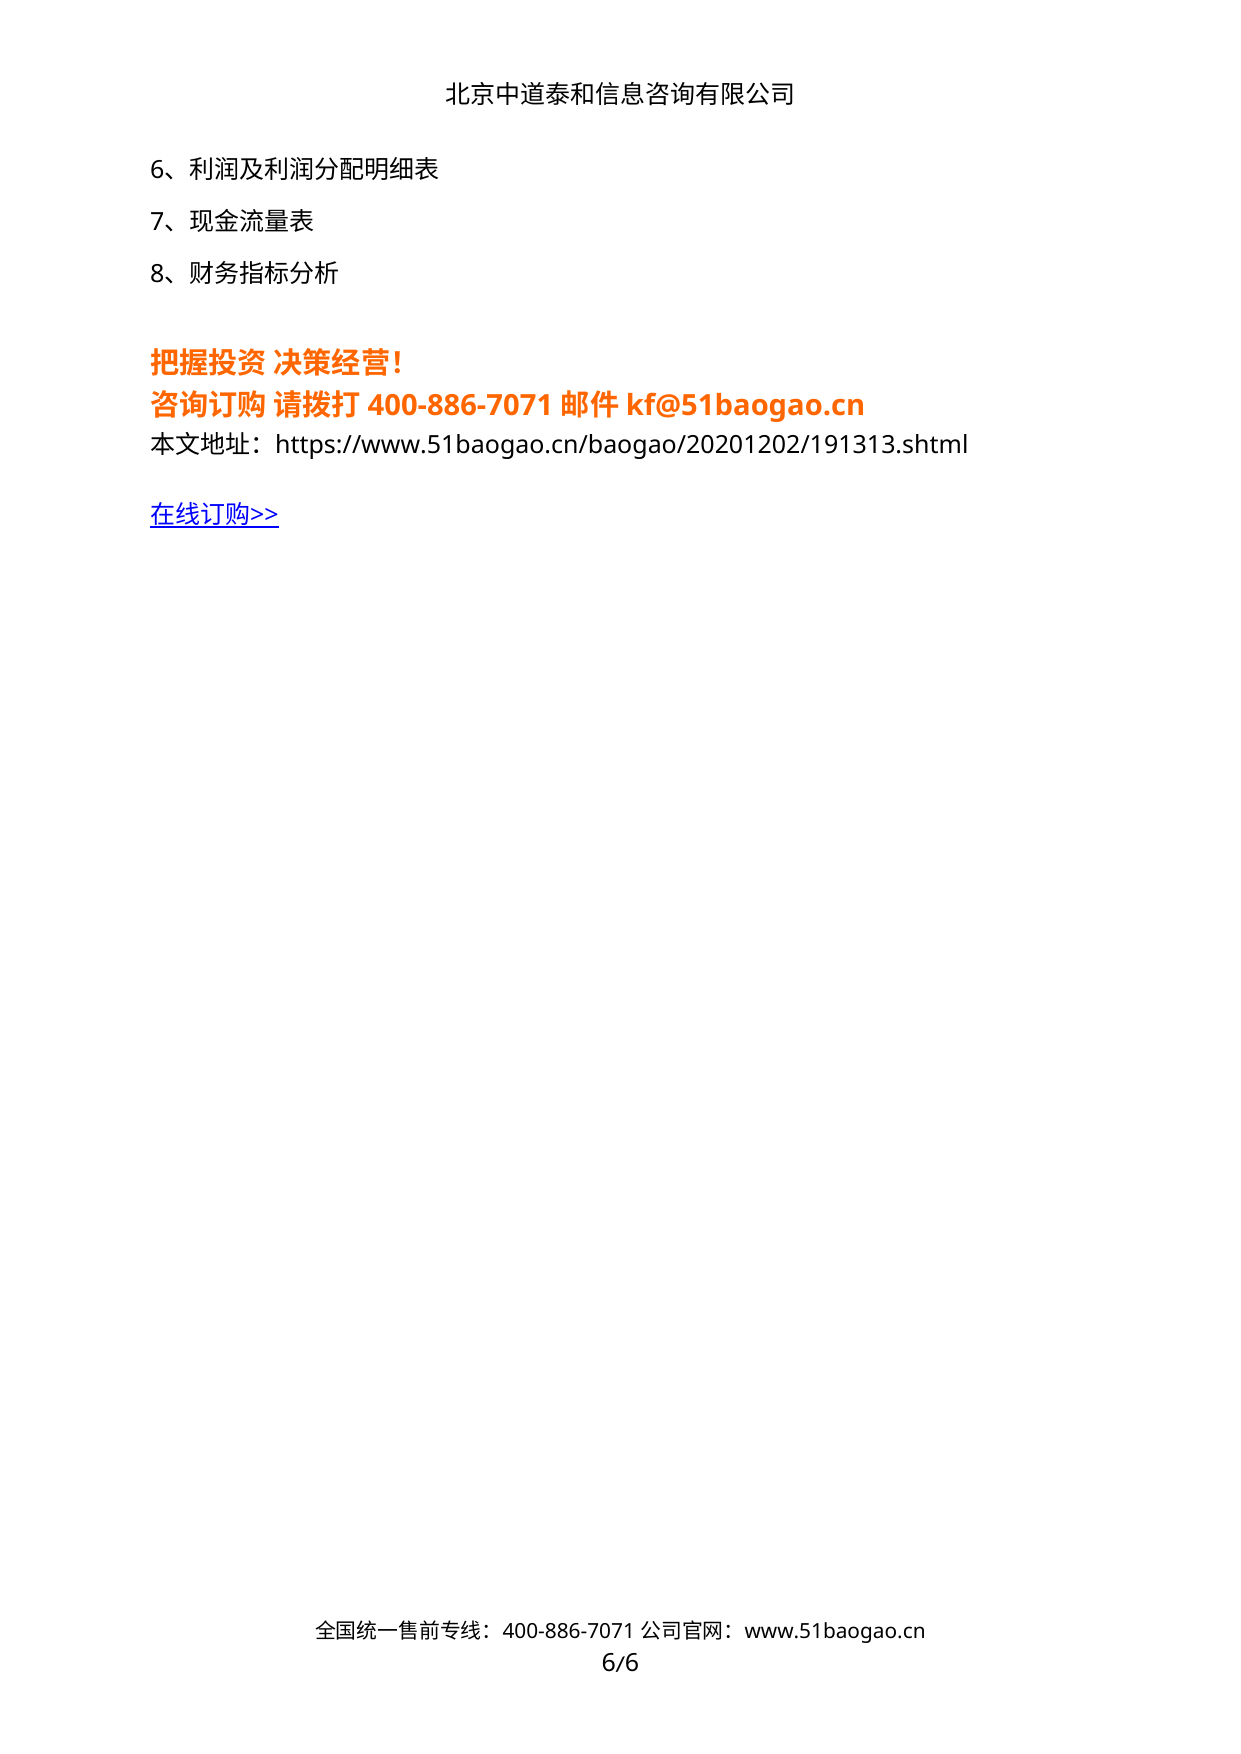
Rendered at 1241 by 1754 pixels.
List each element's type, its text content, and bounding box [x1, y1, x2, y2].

text 8、财务指标分析 [150, 254, 1090, 290]
text 把握投资 决策经营！咨询订购 请拨打 400-886-7071 邮件 kf@51baogao.cn本文地址：https://www.51baogao.cn/baogao/20201202/191313.shtml [150, 306, 1090, 461]
text 6、利润及利润分配明细表 [150, 150, 1090, 186]
text 7、现金流量表 [150, 202, 1090, 238]
text 在线订购>> [150, 461, 1090, 531]
